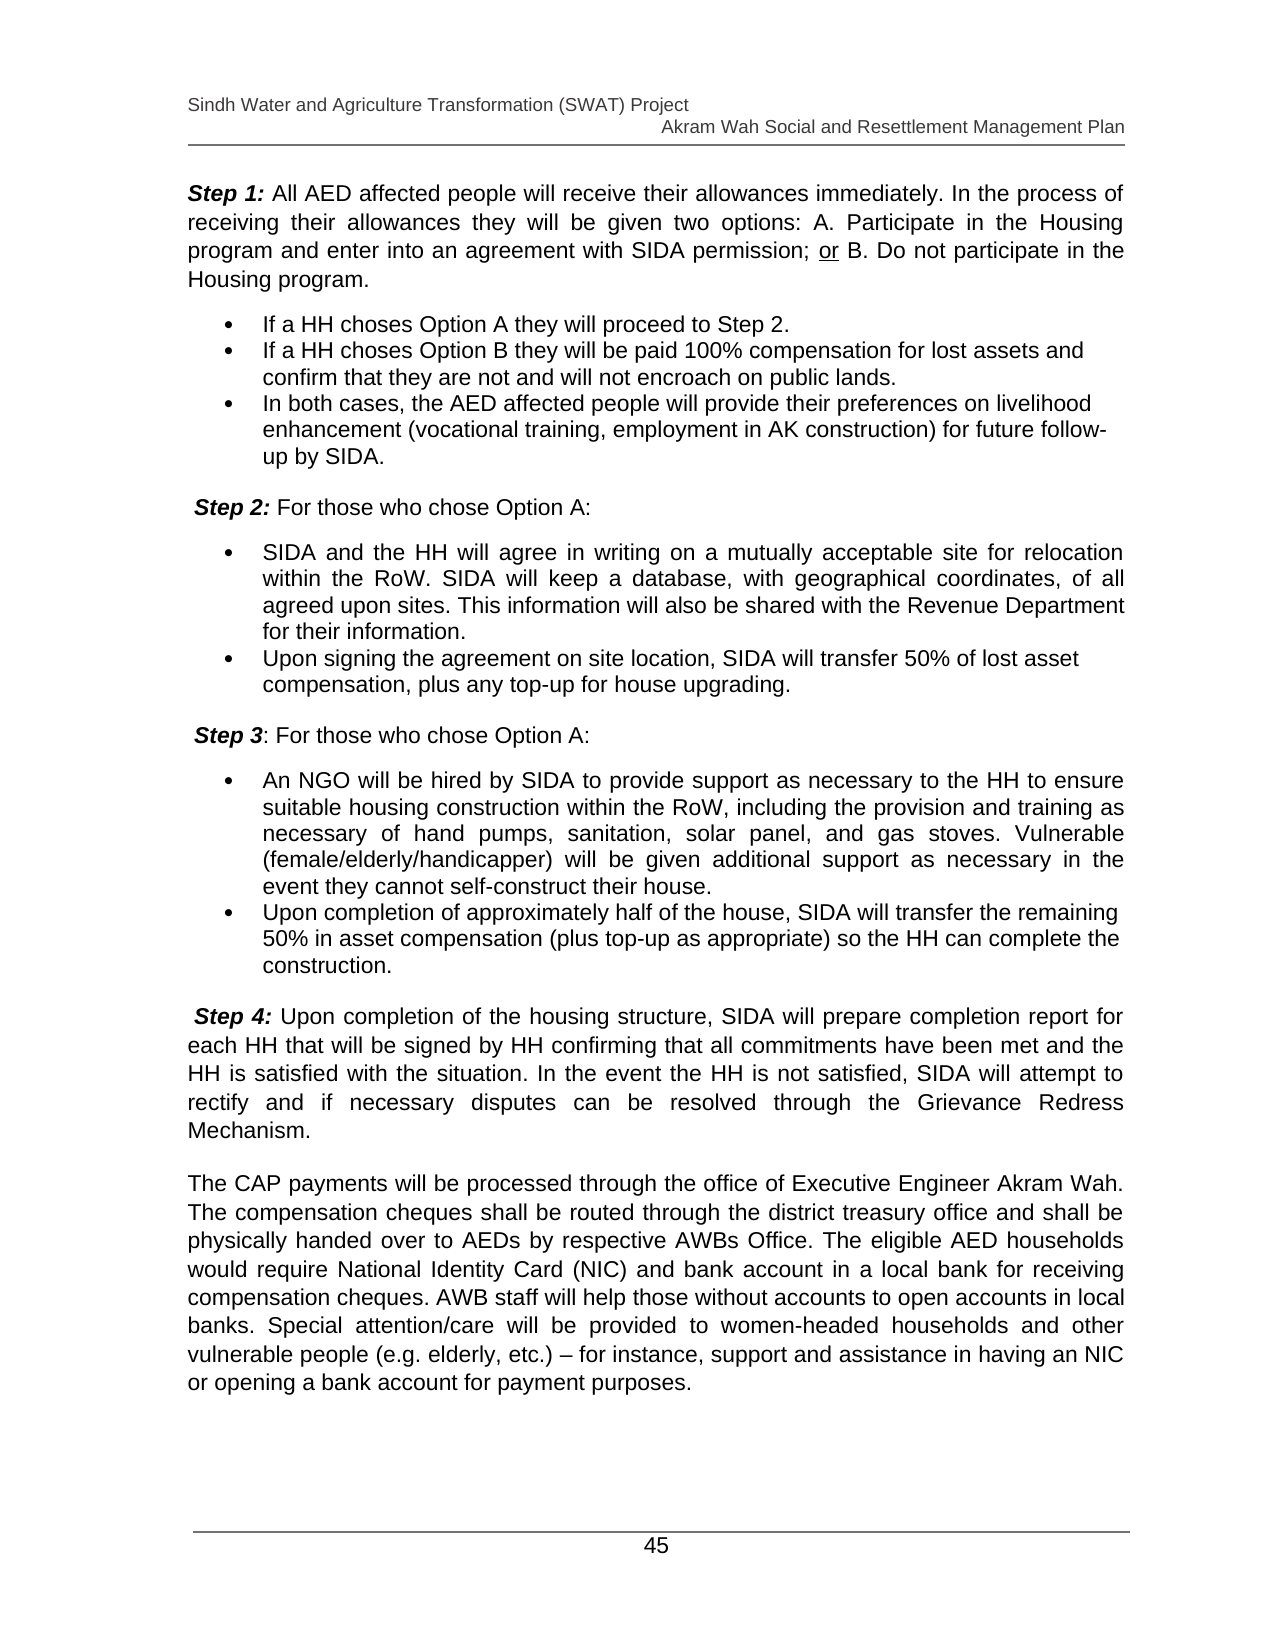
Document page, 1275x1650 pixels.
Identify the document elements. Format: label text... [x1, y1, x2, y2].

list Upon signing the agreement on site location, SIDA will transfer 50% of lost asset compensation, plus any top-up for house upgrading. [225, 644, 1125, 697]
list If a HH choses Option B they will be paid 100% compensation for lost assets and confirm that they are not and will not encroach on public lands. [225, 337, 1125, 390]
list An NGO will be hired by SIDA to provide support as necessary to the HH to ensure suitable housing construction within the RoW, including the provision and training as necessary of hand pumps, sanitation, solar panel, and gas stoves. Vulnerable (female/elderly/handicapper) will be given additional support as necessary in the event they cannot self-construct their house. [225, 767, 1125, 899]
text The CAP payments will be processed through the office of Executive Engineer Akram Wah. The compensation cheques shall be routed through the district treasury office and shall be physically handed over to AEDs by respective AWBs Office. The eligible AED households would require National Identity Card (NIC) and bank account in a local bank for receiving compensation cheques. AWB staff will help those without accounts to open accounts in local banks. Special attention/care will be provided to women-headed households and other vulnerable people (e.g. elderly, etc.) – for instance, support and assistance in having an NIC or opening a bank account for payment purposes. [187, 1170, 1125, 1396]
text Step 1: All AED affected people will receive their allowances immediately. In the process of receiving their allowances they will be given two options: A. Participate in the Housing program and enter into an agreement with SIDA permission; or B. Do not participate in the Housing program. [187, 180, 1125, 292]
text Step 2: For those who chose Option A: [187, 494, 1125, 520]
list If a HH choses Option A they will proceed to Step 2. [225, 311, 1125, 337]
text Step 3: For those who chose Option A: [187, 722, 1125, 748]
list SIDA and the HH will agree in writing on a mutually acceptable site for relocation within the RoW. SIDA will keep a database, with geographical coordinates, of all agreed upon sites. This information will also be shared with the Revenue Department for their information. [225, 539, 1125, 644]
text Step 4: Upon completion of the housing structure, SIDA will prepare completion report for each HH that will be signed by HH confirming that all commitments have been met and the HH is satisfied with the situation. In the event the HH is not satisfied, SIDA will attempt to rectify and if necessary disputes can be resolved through the Grievance Redress Mechanism. [187, 1003, 1125, 1143]
list Upon completion of approximately half of the house, SIDA will transfer the remaining 50% in asset compensation (plus top-up as appropriate) so the HH can complete the construction. [225, 899, 1125, 978]
list In both cases, the AED affected people will provide their preferences on livelihood enhancement (vocational training, employment in AK construction) for future follow-up by SIDA. [225, 390, 1125, 469]
